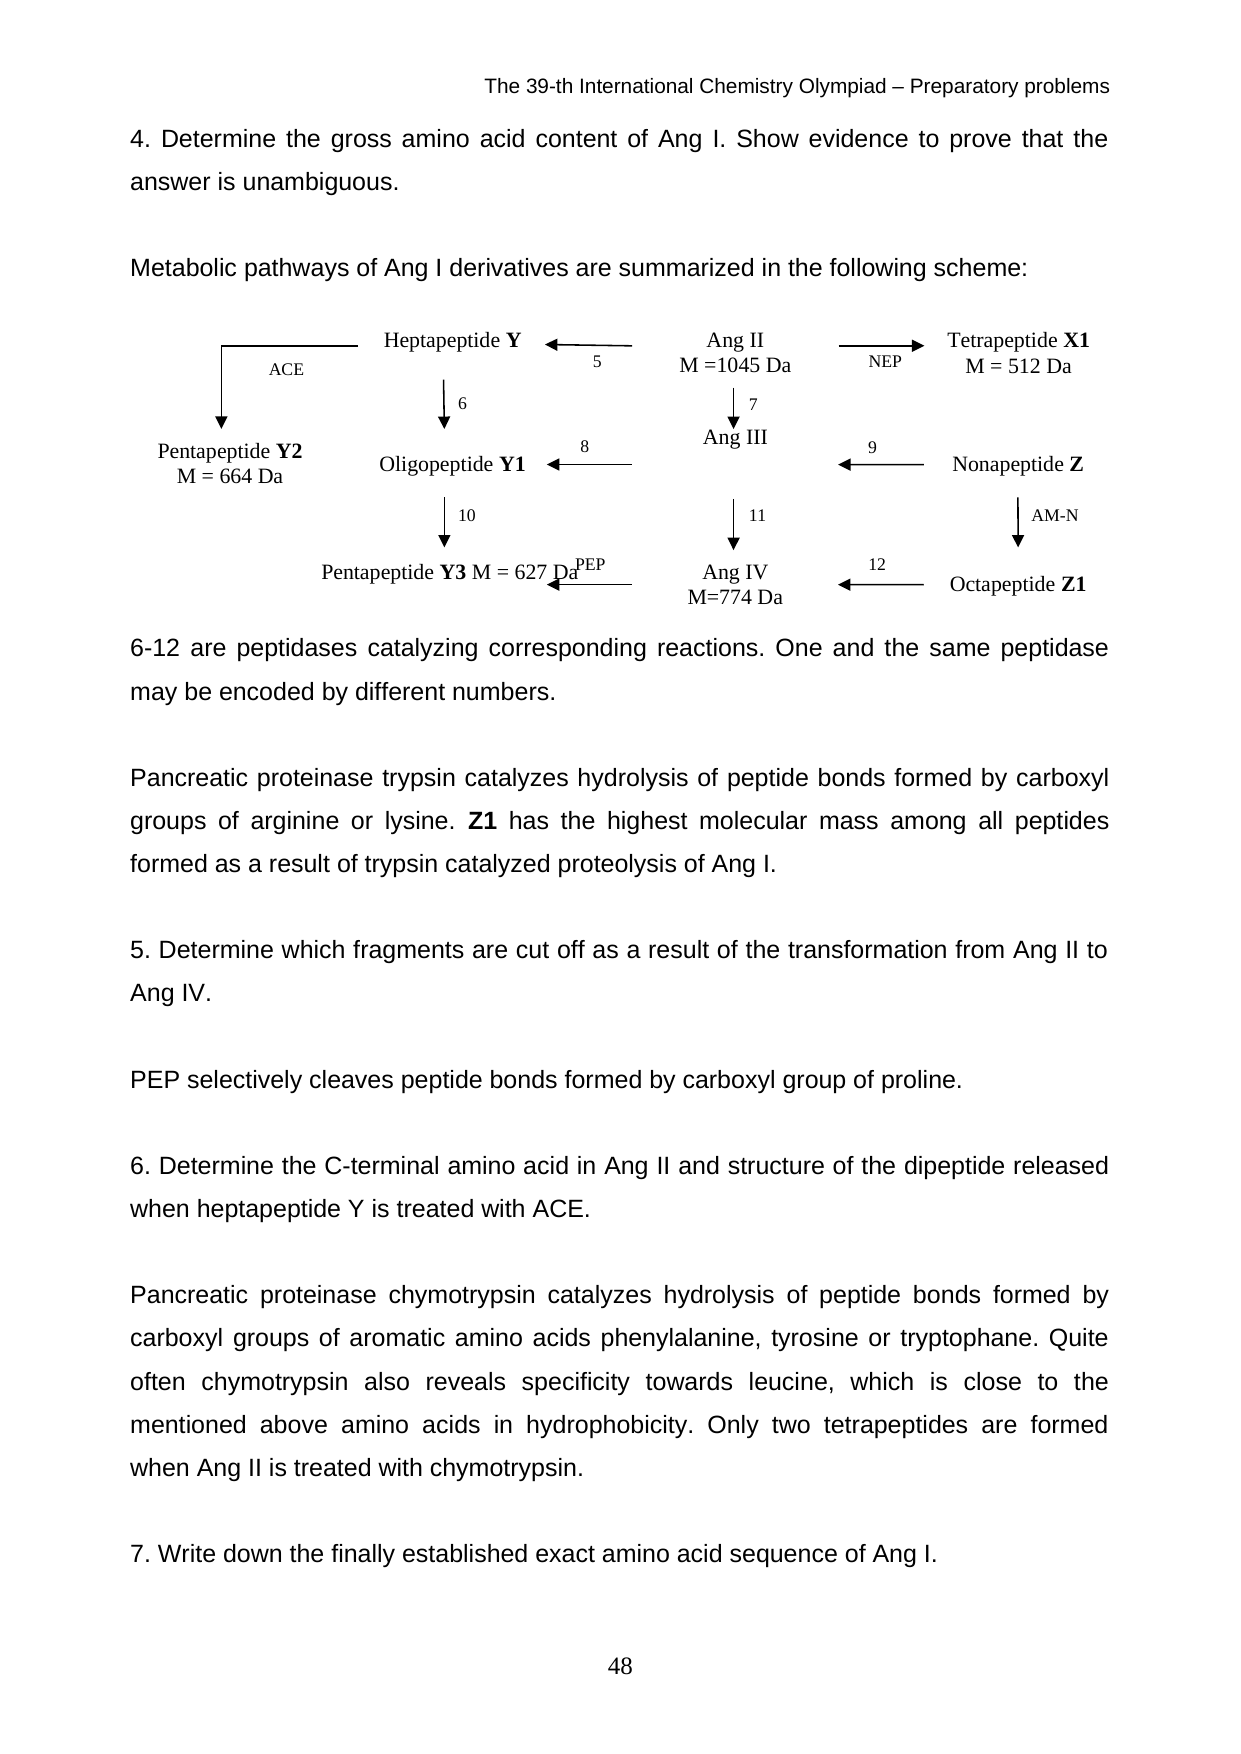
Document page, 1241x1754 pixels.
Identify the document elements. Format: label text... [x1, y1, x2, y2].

text Metabolic pathways of Ang I derivatives are summarized in the following scheme: [130, 253, 1113, 282]
text 4. Determine the gross amino acid content of Ang I. Show evidence to prove that the answer is unambiguous. [130, 124, 1110, 196]
text 5. Determine which fragments are cut off as a result of the transformation from Ang II to Ang IV. [130, 935, 1110, 1007]
text 6-12 are peptidases catalyzing corresponding reactions. One and the same peptidase may be encoded by different numbers. [130, 340, 1110, 705]
text 6. Determine the C-terminal amino acid in Ang II and structure of the dipeptide released when heptapeptide Y is treated with ACE. [130, 1151, 1110, 1223]
text Pancreatic proteinase trypsin catalyzes hydrolysis of peptide bonds formed by carboxyl groups of arginine or lysine. Z1 has the highest molecular mass among all peptides formed as a result of trypsin catalyzed proteolysis of Ang I. [130, 763, 1110, 878]
text PEP selectively cleaves peptide bonds formed by carboxyl group of proline. [130, 1065, 1110, 1093]
text Pancreatic proteinase chymotrypsin catalyzes hydrolysis of peptide bonds formed by carboxyl groups of aromatic amino acids phenylalanine, tyrosine or tryptophane. Quite often chymotrypsin also reveals specificity towards leucine, which is close to the mentioned above amino acids in hydrophobicity. Only two tetrapeptides are formed when Ang II is treated with chymotrypsin. [130, 1280, 1110, 1482]
text 7. Write down the finally established exact amino acid sequence of Ang I. [130, 1539, 1110, 1568]
